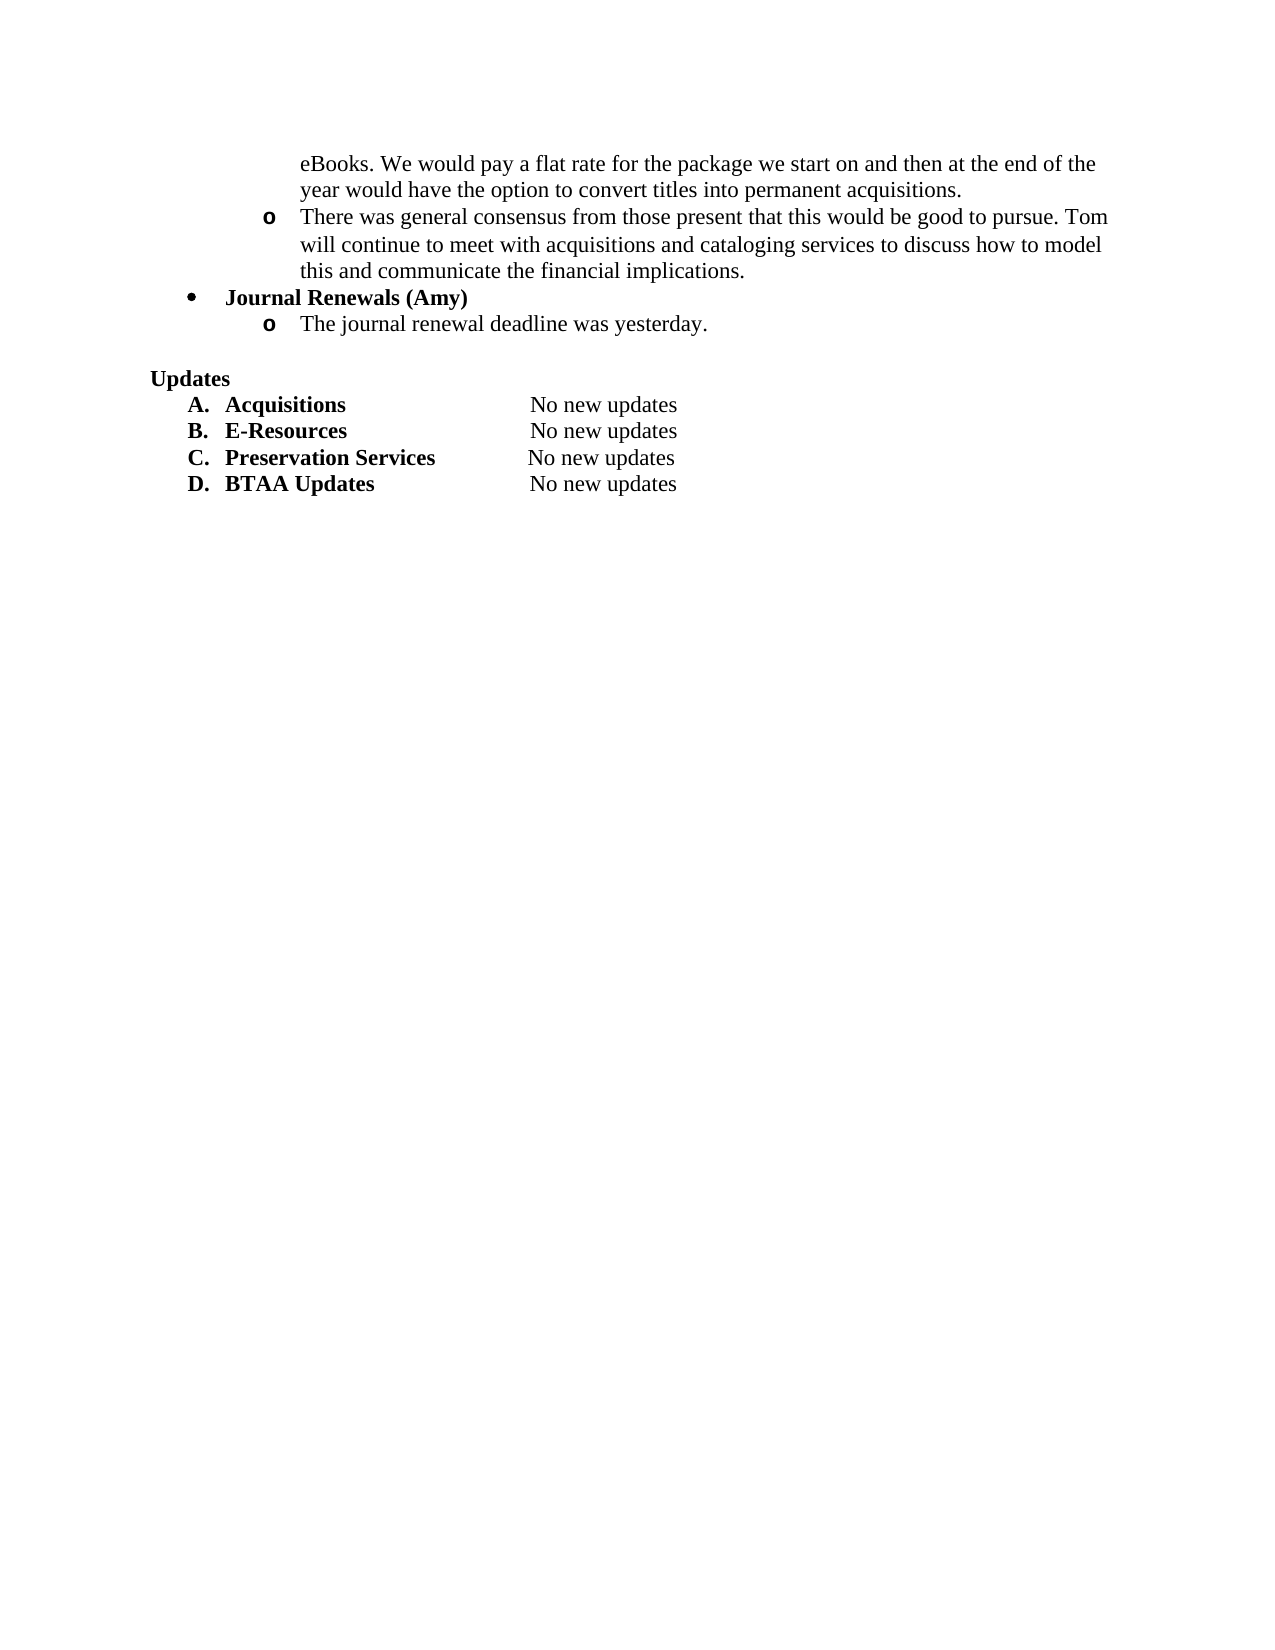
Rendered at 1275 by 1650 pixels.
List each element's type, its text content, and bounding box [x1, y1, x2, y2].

list Journal Renewals (Amy) [187, 284, 1125, 310]
list Preservation Services No new updates [187, 444, 1125, 470]
list The journal renewal deadline was yesterday. [262, 310, 1125, 338]
list BTAA Updates No new updates [187, 470, 1125, 496]
text Updates [150, 364, 1125, 391]
list Acquisitions No new updates [187, 391, 1125, 417]
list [262, 150, 1125, 203]
list E-Resources No new updates [187, 417, 1125, 444]
list There was general consensus from those present that this would be good to pursue. Tom will continue to meet with acquisitions and cataloging services to discuss how to model this and communicate the financial implications. [262, 203, 1125, 284]
